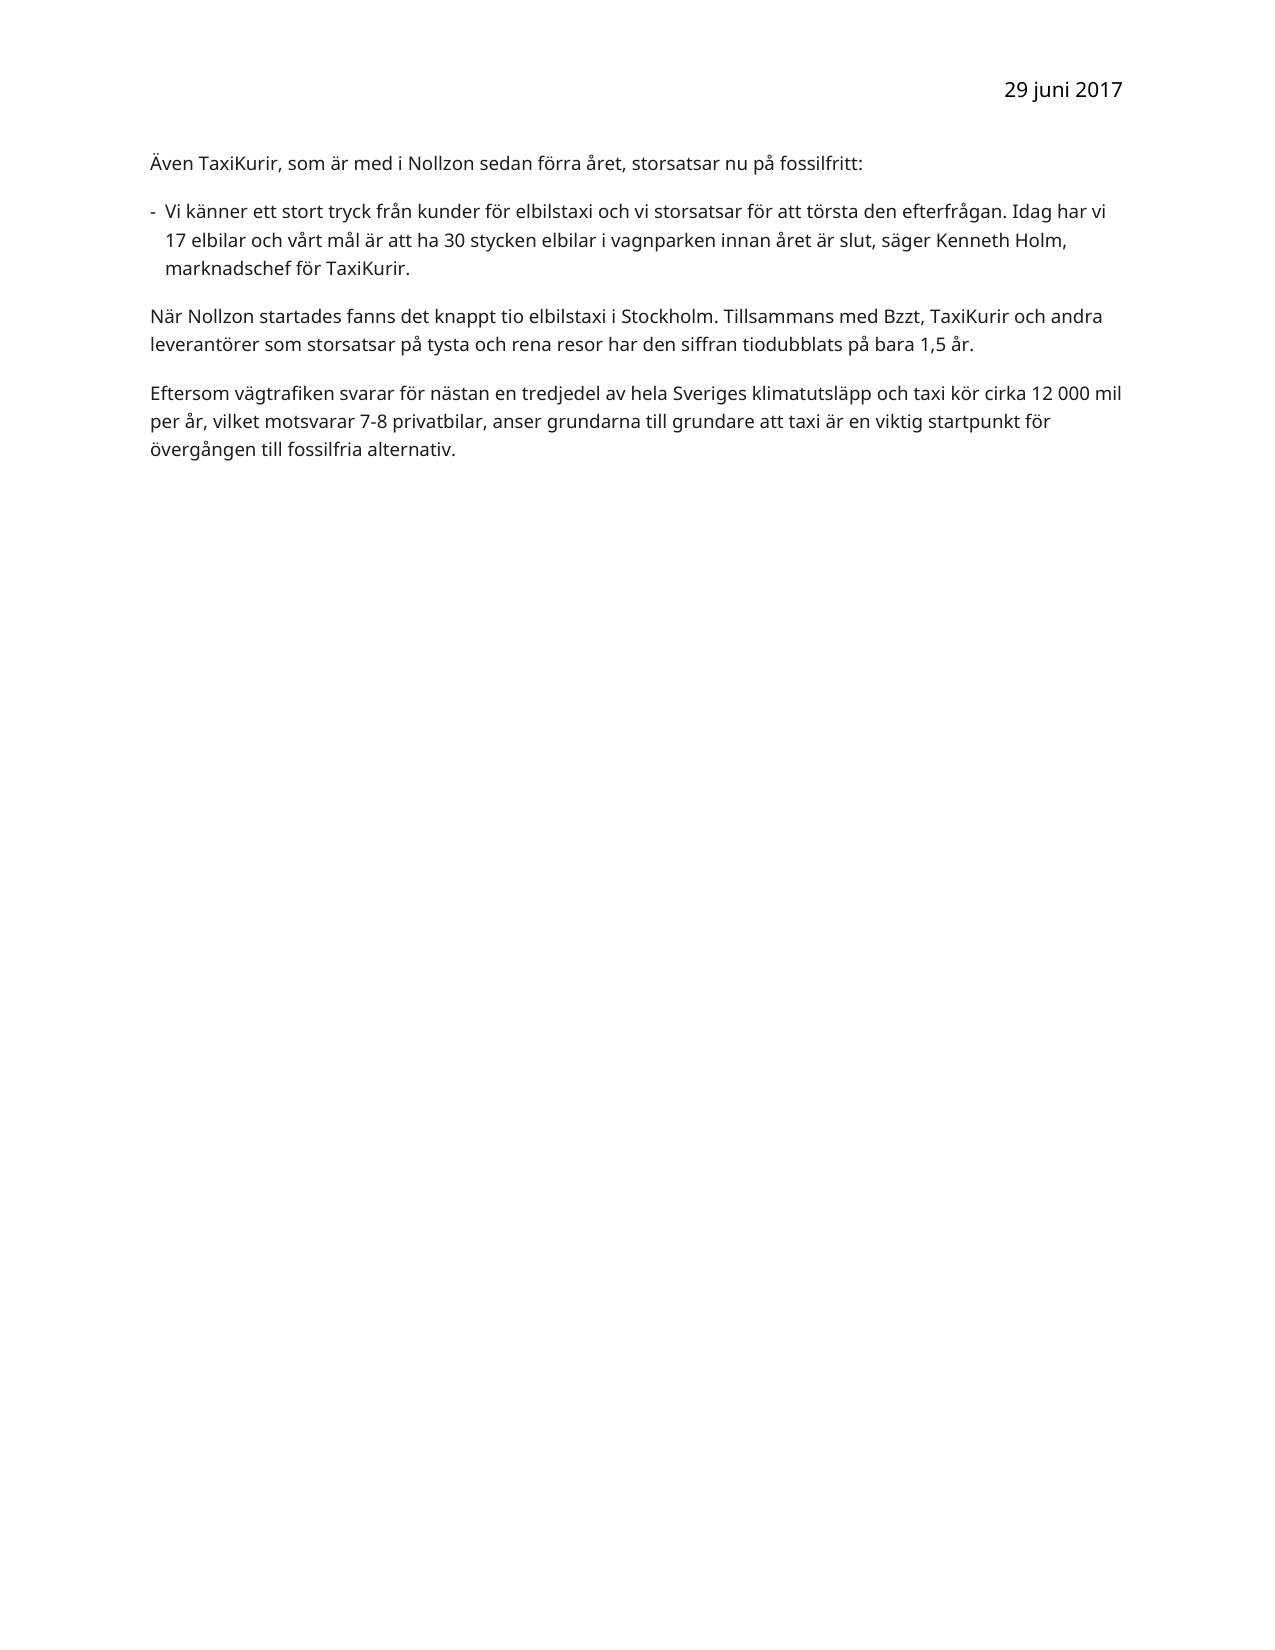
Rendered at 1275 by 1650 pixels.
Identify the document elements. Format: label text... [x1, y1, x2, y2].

text Även TaxiKurir, som är med i Nollzon sedan förra året, storsatsar nu på fossilfritt: [150, 150, 1125, 176]
text Eftersom vägtrafiken svarar för nästan en tredjedel av hela Sveriges klimatutsläpp och taxi kör cirka 12 000 mil per år, vilket motsvarar 7-8 privatbilar, anser grundarna till grundare att taxi är en viktig startpunkt för övergången till fossilfria alternativ. [150, 381, 1125, 462]
text När Nollzon startades fanns det knappt tio elbilstaxi i Stockholm. Tillsammans med Bzzt, TaxiKurir och andra leverantörer som storsatsar på tysta och rena resor har den siffran tiodubblats på bara 1,5 år. [150, 304, 1125, 357]
list Vi känner ett stort tryck från kunder för elbilstaxi och vi storsatsar för att törsta den efterfrågan. Idag har vi 17 elbilar och vårt mål är att ha 30 stycken elbilar i vagnparken innan året är slut, säger Kenneth Holm, marknadschef för TaxiKurir. [150, 199, 1125, 280]
